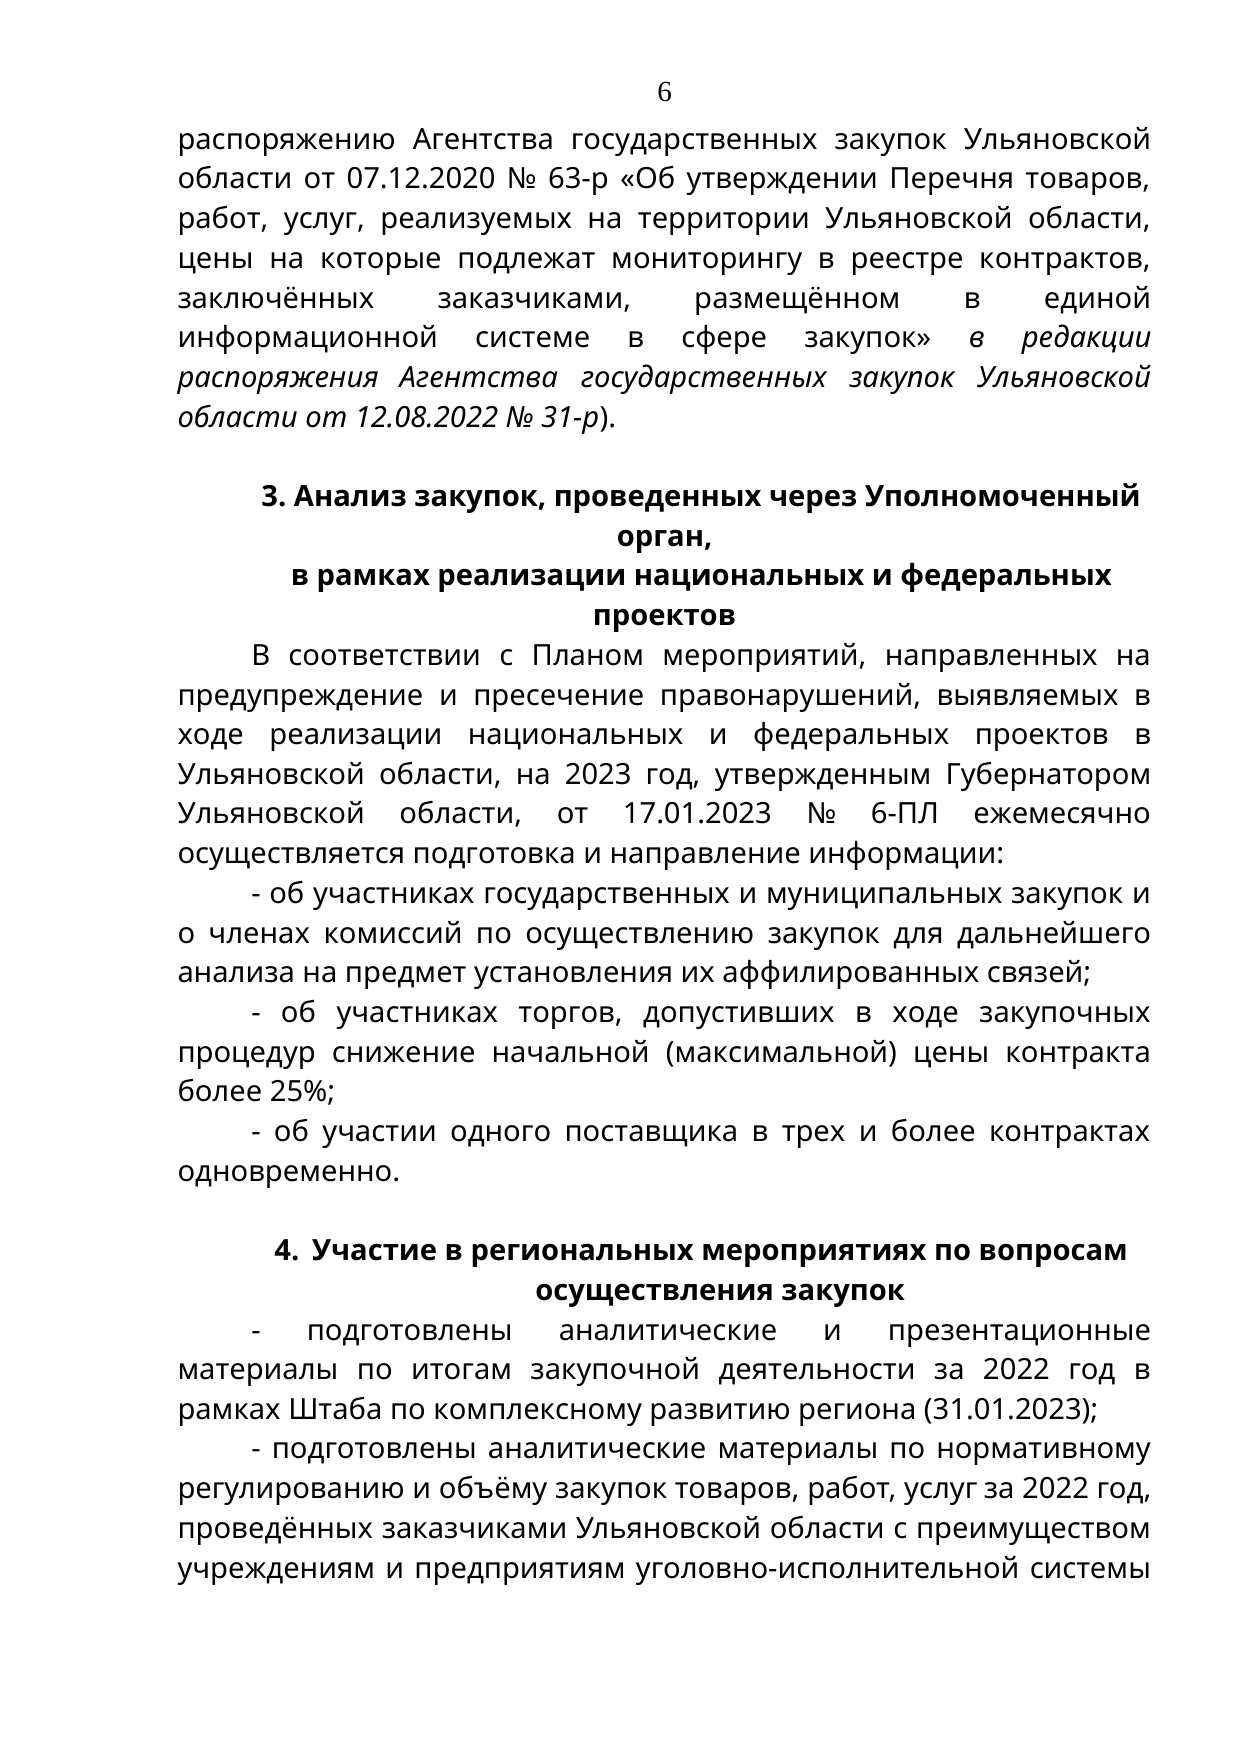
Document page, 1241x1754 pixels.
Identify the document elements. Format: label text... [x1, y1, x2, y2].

text В соответствии с Планом мероприятий, направленных на предупреждение и пресечение правонарушений, выявляемых в ходе реализации национальных и федеральных проектов в Ульяновской области, на 2023 год, утвержденным Губернатором Ульяновской области, от 17.01.2023 № 6-ПЛ ежемесячно осуществляется подготовка и направление информации: [177, 634, 1152, 872]
text 3. Анализ закупок, проведенных через Уполномоченный орган, [177, 475, 1152, 555]
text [177, 118, 1152, 436]
text - об участниках торгов, допустивших в ходе закупочных процедур снижение начальной (максимальной) цены контракта более 25%; [177, 991, 1152, 1110]
text - об участии одного поставщика в трех и более контрактах одновременно. [177, 1110, 1152, 1190]
list Участие в региональных мероприятиях по вопросам осуществления закупок [905, 1229, 1152, 1309]
text - об участниках государственных и муниципальных закупок и о членах комиссий по осуществлению закупок для дальнейшего анализа на предмет установления их аффилированных связей; [177, 872, 1152, 991]
list Участие в региональных мероприятиях по вопросам осуществления закупок [251, 1229, 535, 1309]
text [177, 1428, 1152, 1587]
text в рамках реализации национальных и федеральных проектов [177, 555, 1152, 634]
text - подготовлены аналитические и презентационные материалы по итогам закупочной деятельности за 2022 год в рамках Штаба по комплексному развитию региона (31.01.2023); [177, 1309, 1152, 1428]
